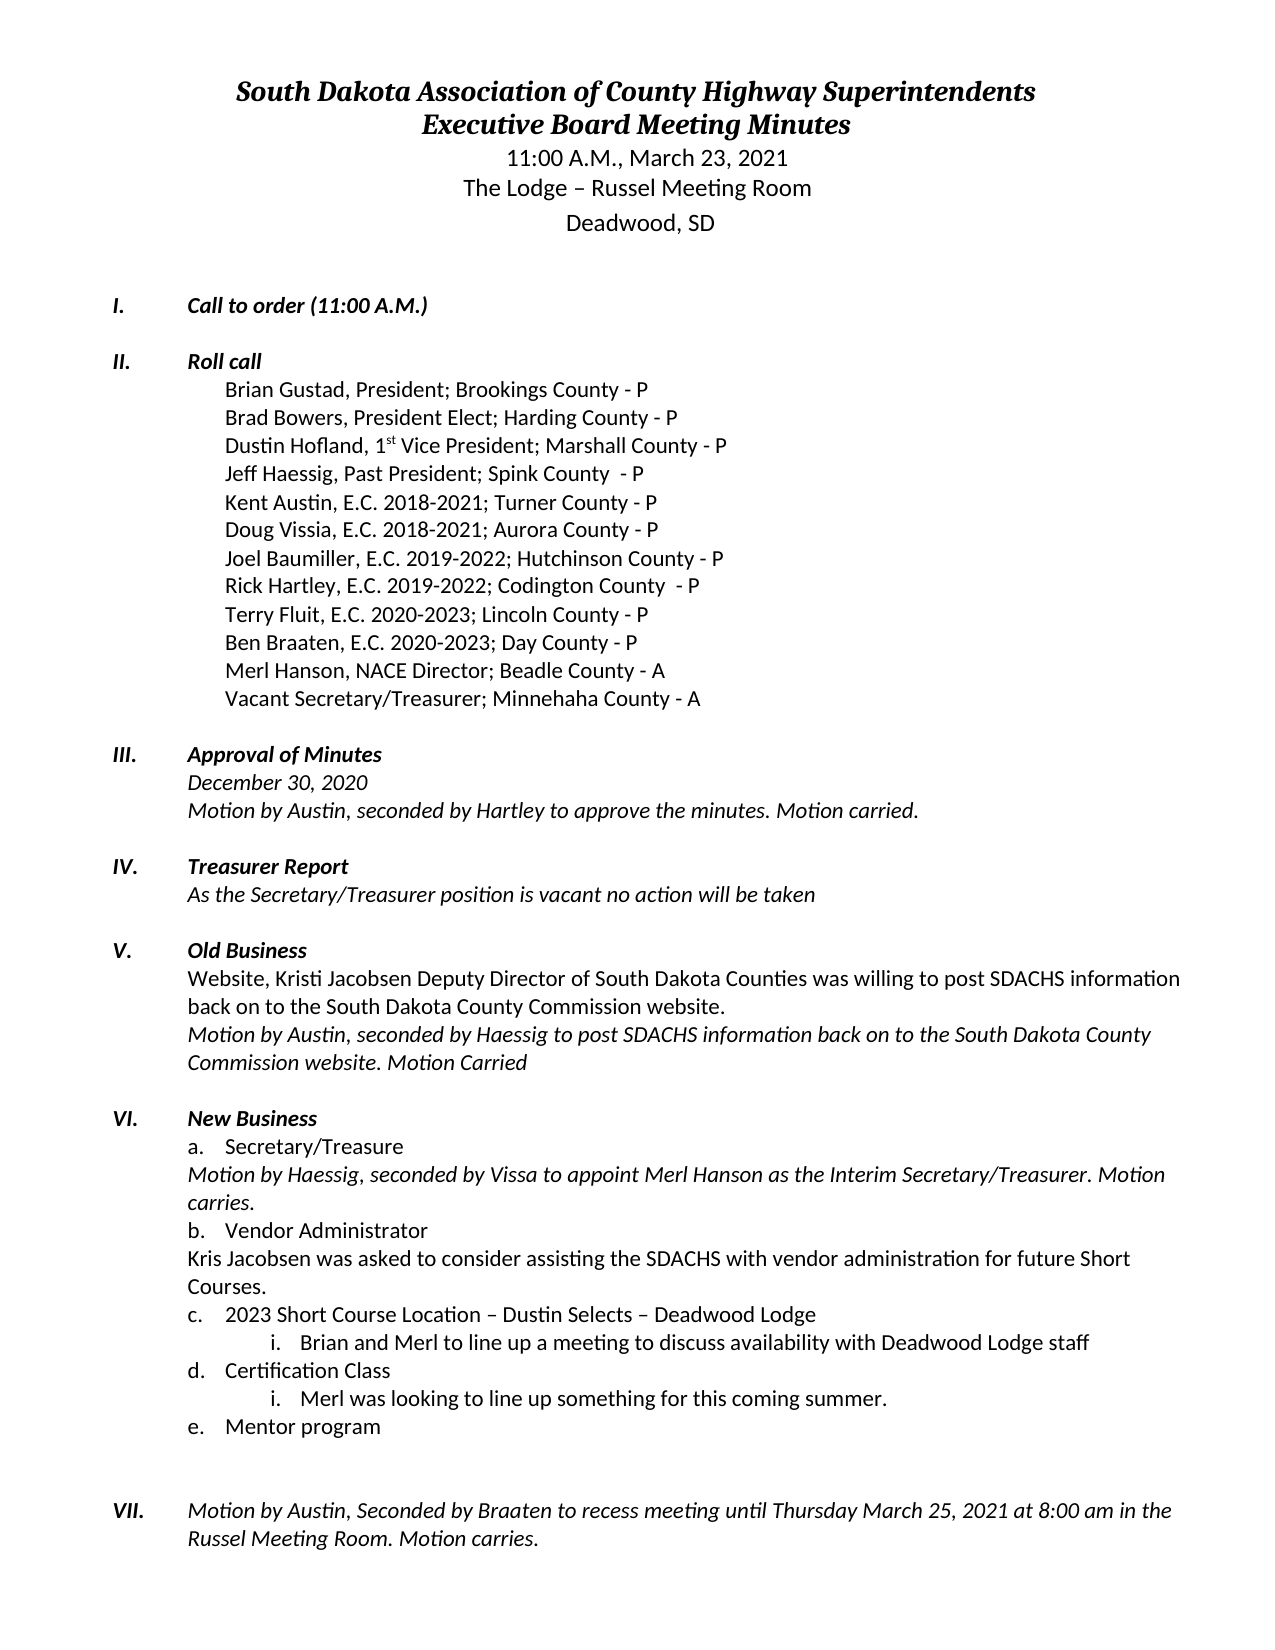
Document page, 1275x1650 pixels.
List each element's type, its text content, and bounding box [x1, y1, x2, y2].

list New Business [112, 1104, 1200, 1132]
text Motion by Austin, seconded by Hartley to approve the minutes. Motion carried. [112, 796, 1200, 824]
list Treasurer Report [112, 852, 1200, 880]
list Old Business [112, 936, 1200, 964]
text December 30, 2020 [112, 768, 1200, 796]
list Secretary/Treasure [187, 1132, 1200, 1160]
list Rick Hartley, E.C. 2019-2022; Codington County - P [187, 572, 1200, 600]
text Motion by Haessig, seconded by Vissa to appoint Merl Hanson as the Interim Secretary/Treasurer. Motion carries. [187, 1160, 1200, 1216]
list As the Secretary/Treasurer position is vacant no action will be taken [187, 880, 1200, 908]
list Vacant Secretary/Treasurer; Minnehaha County - A [187, 684, 1200, 712]
list Motion by Austin, Seconded by Braaten to recess meeting until Thursday March 25, 2021 at 8:00 am in the Russel Meeting Room. Motion carries. [112, 1496, 1200, 1552]
text Motion by Austin, seconded by Haessig to post SDACHS information back on to the South Dakota County Commission website. Motion Carried [187, 1020, 1200, 1076]
list 2023 Short Course Location – Dustin Selects – Deadwood Lodge [187, 1300, 1200, 1328]
list Terry Fluit, E.C. 2020-2023; Lincoln County - P [187, 600, 1200, 628]
text The Lodge – Russel Meeting Room Deadwood, SD [75, 173, 1200, 238]
list Roll call [112, 347, 1200, 376]
list Kent Austin, E.C. 2018-2021; Turner County - P [187, 488, 1200, 516]
list Approval of Minutes [112, 740, 1200, 768]
list Joel Baumiller, E.C. 2019-2022; Hutchinson County - P [187, 544, 1200, 572]
list Merl Hanson, NACE Director; Beadle County - A [187, 656, 1200, 684]
list Dustin Hofland, 1st Vice President; Marshall County - P [187, 432, 1200, 459]
subtitle Executive Board Meeting Minutes [75, 108, 1200, 142]
list Certification Class [187, 1356, 1200, 1384]
list Call to order (11:00 A.M.) [112, 291, 1200, 319]
text Kris Jacobsen was asked to consider assisting the SDACHS with vendor administration for future Short Courses. [187, 1244, 1200, 1300]
list Vendor Administrator [187, 1216, 1200, 1244]
text Website, Kristi Jacobsen Deputy Director of South Dakota Counties was willing to post SDACHS information back on to the South Dakota County Commission website. [187, 964, 1200, 1020]
text 11:00 A.M., March 23, 2021 [94, 142, 1200, 173]
list Brian and Merl to line up a meeting to discuss availability with Deadwood Lodge staff [281, 1328, 1200, 1356]
list Merl was looking to line up something for this coming summer. [281, 1384, 1200, 1412]
list Mentor program [187, 1412, 1200, 1440]
subtitle South Dakota Association of County Highway Superintendents [75, 75, 1200, 108]
list Brad Bowers, President Elect; Harding County - P [187, 403, 1200, 432]
list Doug Vissia, E.C. 2018-2021; Aurora County - P [187, 516, 1200, 544]
list Ben Braaten, E.C. 2020-2023; Day County - P [187, 628, 1200, 656]
list Jeff Haessig, Past President; Spink County - P [187, 459, 1200, 488]
list Brian Gustad, President; Brookings County - P [187, 376, 1200, 403]
